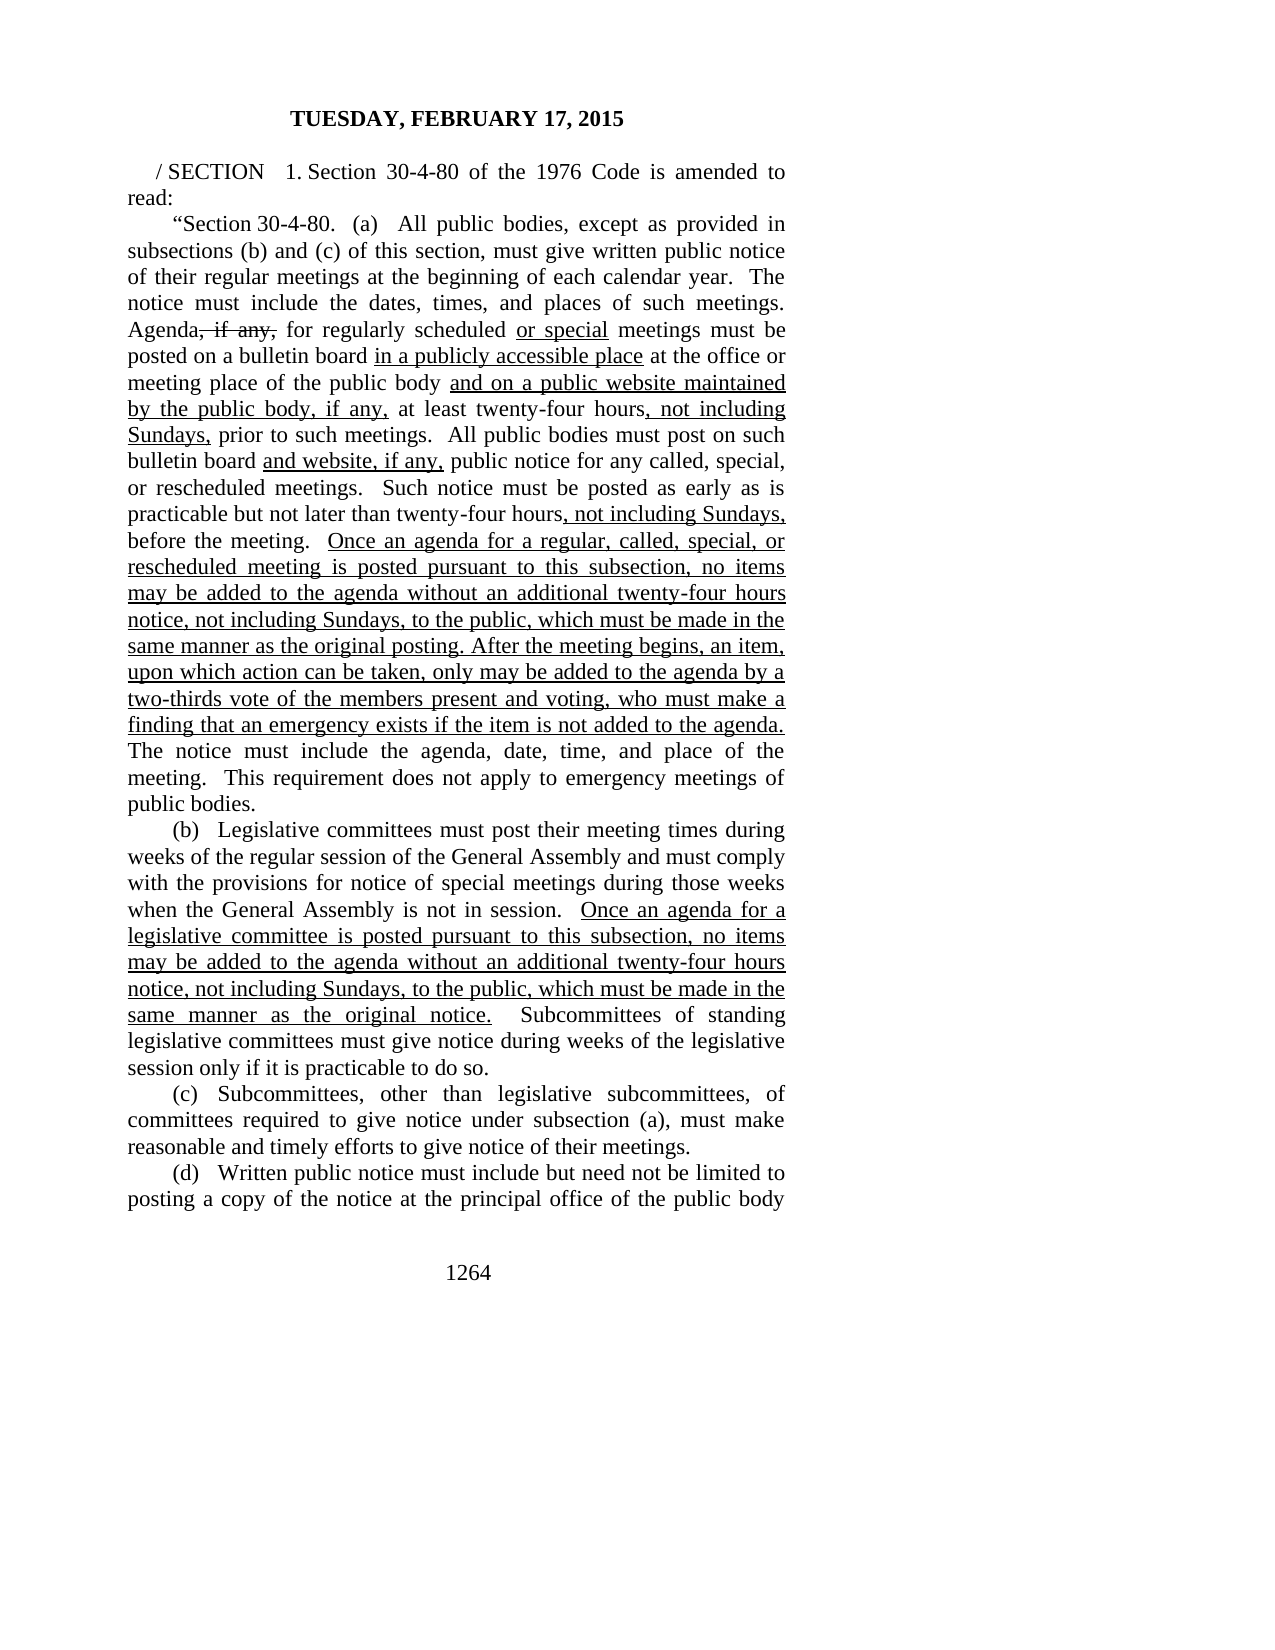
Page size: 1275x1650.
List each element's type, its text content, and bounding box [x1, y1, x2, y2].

text (b) Legislative committees must post their meeting times during weeks of the regular session of the General Assembly and must comply with the provisions for notice of special meetings during those weeks when the General Assembly is not in session. Once an agenda for a legislative committee is posted pursuant to this subsection, no items may be added to the agenda without an additional twenty-four hours notice, not including Sundays, to the public, which must be made in the same manner as the original notice. Subcommittees of standing legislative committees must give notice during weeks of the legislative session only if it is practicable to do so. [127, 972, 786, 1080]
text (b) Legislative committees must post their meeting times during weeks of the regular session of the General Assembly and must comply with the provisions for notice of special meetings during those weeks when the General Assembly is not in session. Once an agenda for a legislative committee is posted pursuant to this subsection, no items may be added to the agenda without an additional twenty-four hours notice, not including Sundays, to the public, which must be made in the same manner as the original notice. Subcommittees of standing legislative committees must give notice during weeks of the legislative session only if it is practicable to do so. [127, 817, 786, 945]
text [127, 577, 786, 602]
text “Section 30-4-80. (a) All public bodies, except as provided in subsections (b) and (c) of this section, must give written public notice of their regular meetings at the beginning of each calendar year. The notice must include the dates, times, and places of such meetings. Agenda, if any, for regularly scheduled or special meetings must be posted on a bulletin board in a publicly accessible place at the office or meeting place of the public body and on a public website maintained by the public body, if any, at least twenty-four hours, not including Sundays, prior to such meetings. All public bodies must post on such bulletin board and website, if any, public notice for any called, special, or rescheduled meetings. Such notice must be posted as early as is practicable but not later than twenty-four hours, not including Sundays, before the meeting. Once an agenda for a regular, called, special, or rescheduled meeting is posted pursuant to this subsection, no items may be added to the agenda without an additional twenty-four hours notice, not including Sundays, to the public, which must be made in the same manner as the original posting. After the meeting begins, an item, upon which action can be taken, only may be added to the agenda by a two-thirds vote of the members present and voting, who must make a finding that an emergency exists if the item is not added to the agenda. The notice must include the agenda, date, time, and place of the meeting. This requirement does not apply to emergency meetings of public bodies. [127, 210, 786, 576]
text (c) Subcommittees, other than legislative subcommittees, of committees required to give notice under subsection (a), must make reasonable and timely efforts to give notice of their meetings. [127, 1080, 786, 1159]
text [127, 1159, 786, 1212]
text / SECTION 1. Section 30-4-80 of the 1976 Code is amended to read: [127, 158, 786, 210]
